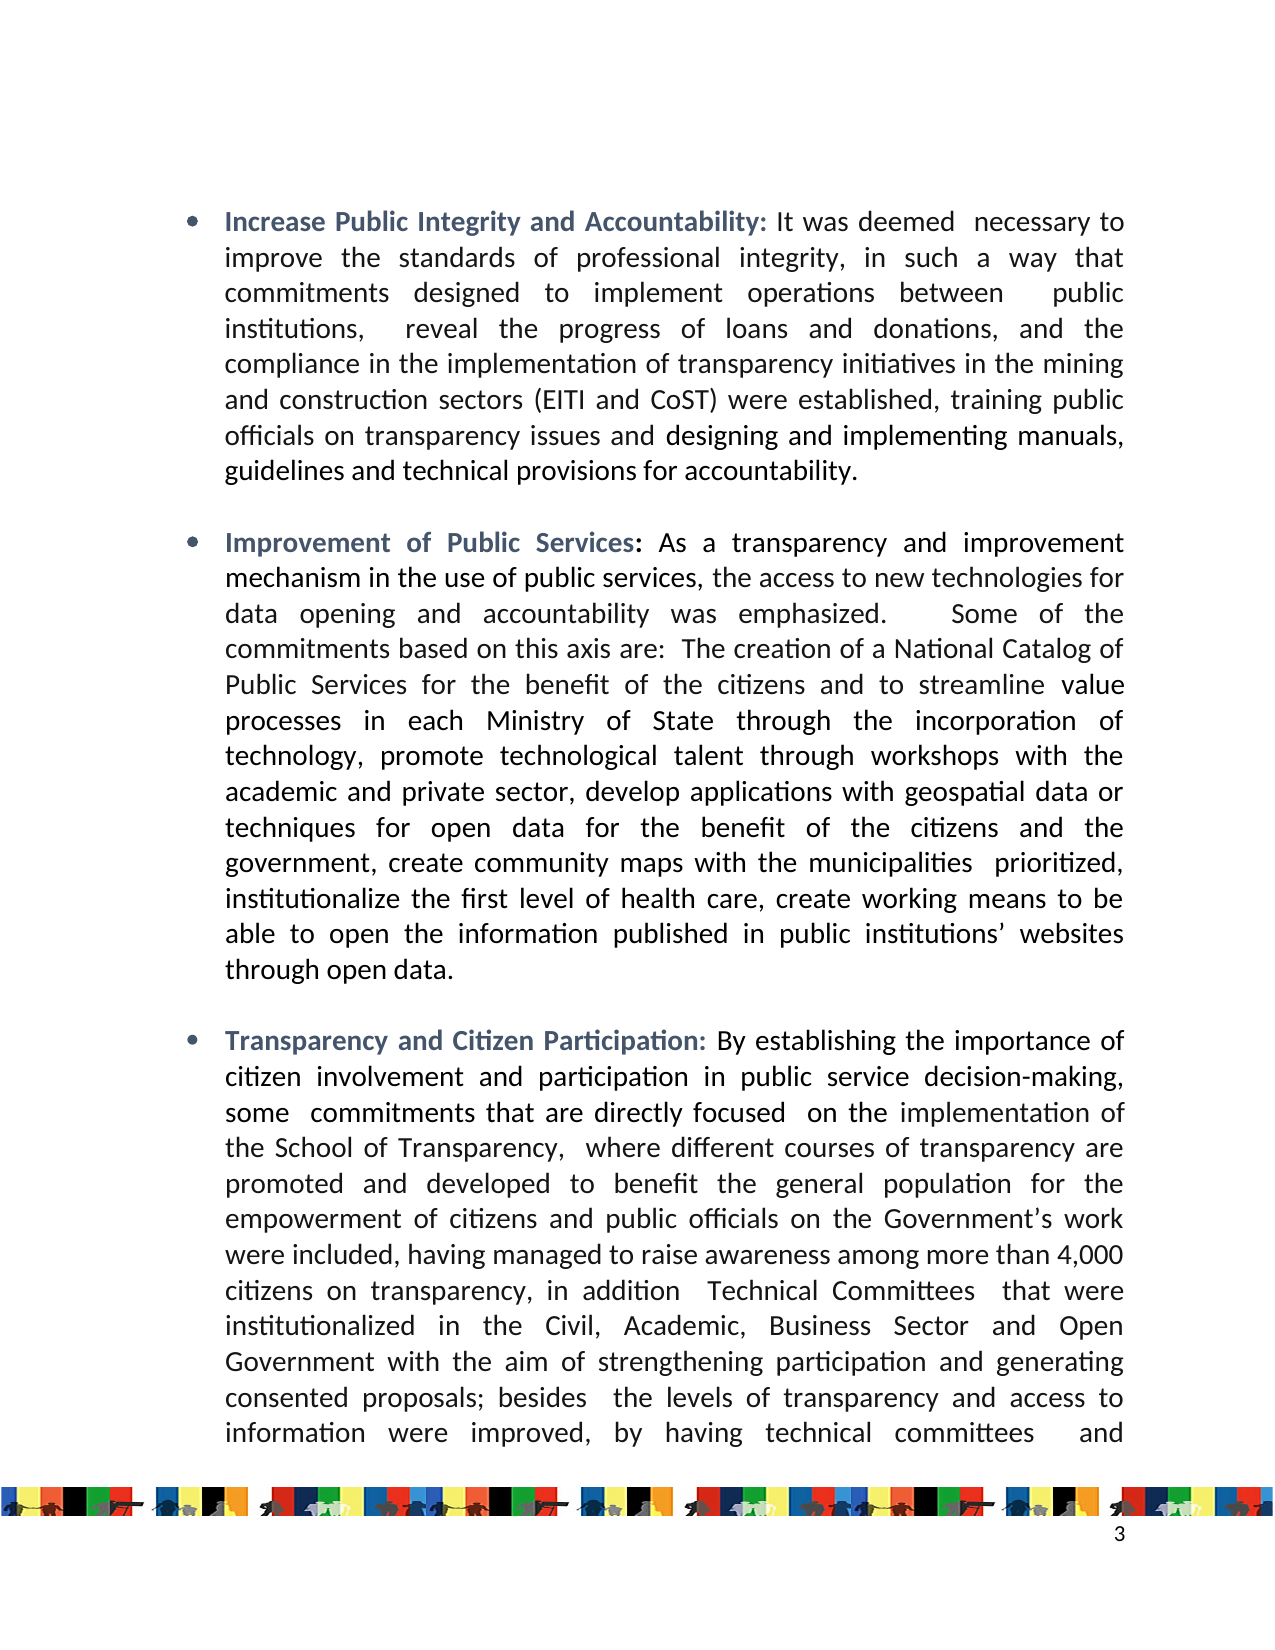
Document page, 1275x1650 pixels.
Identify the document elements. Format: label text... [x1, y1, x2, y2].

list Increase Public Integrity and Accountability: It was deemed necessary to improve the standards of professional integrity, in such a way that commitments designed to implement operations between public institutions, reveal the progress of loans and donations, and the compliance in the implementation of transparency initiatives in the mining and construction sectors (EITI and CoST) were established, training public officials on transparency issues and designing and implementing manuals, guidelines and technical provisions for accountability. [187, 203, 1125, 488]
list Improvement of Public Services: As a transparency and improvement mechanism in the use of public services, the access to new technologies for data opening and accountability was emphasized. Some of the commitments based on this axis are: The creation of a National Catalog of Public Services for the benefit of the citizens and to streamline value processes in each Ministry of State through the incorporation of technology, promote technological talent through workshops with the academic and private sector, develop applications with geospatial data or techniques for open data for the benefit of the citizens and the government, create community maps with the municipalities prioritized, institutionalize the first level of health care, create working means to be able to open the information published in public institutions’ websites through open data. [187, 524, 1125, 987]
picture [0, 1487, 1273, 1516]
